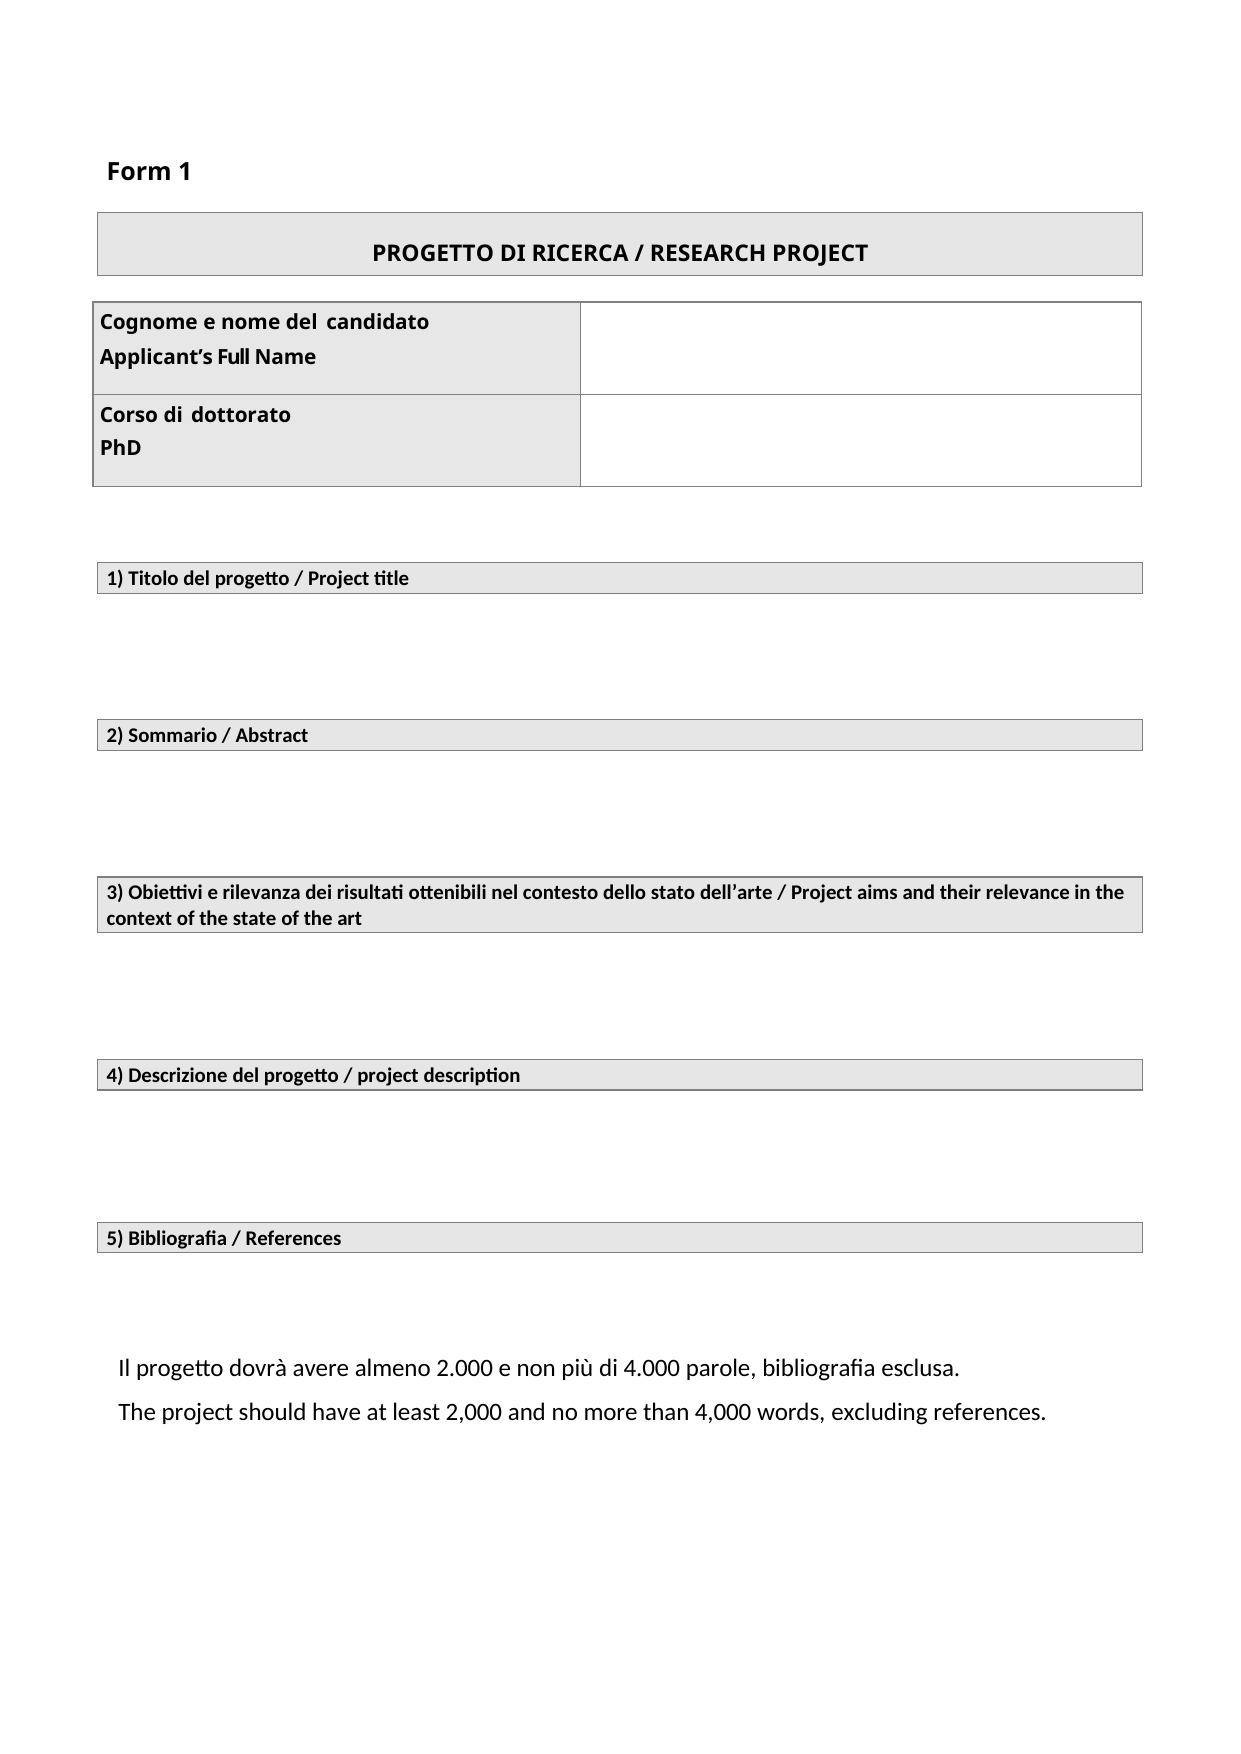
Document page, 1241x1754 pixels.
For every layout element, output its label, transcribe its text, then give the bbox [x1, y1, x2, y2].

table_header Cognome e nome del candidato Applicant’s Full Name [94, 303, 580, 394]
table_cell Corso di dottorato PhD [94, 395, 580, 486]
text 2) Sommario / Abstract [98, 720, 1142, 750]
subtitle Form 1 [106, 156, 1134, 187]
text PROGETTO DI RICERCA / RESEARCH PROJECT [98, 213, 1142, 275]
text 5) Bibliografia / References [98, 1223, 1142, 1252]
table_cell [581, 395, 1141, 486]
text The project should have at least 2,000 and no more than 4,000 words, excluding references. [118, 1395, 1134, 1426]
text 4) Descrizione del progetto / project description [98, 1060, 1142, 1089]
text 3) Obiettivi e rilevanza dei risultati ottenibili nel contesto dello stato dell’arte / Project aims and their relevance in the context of the state of the art [98, 878, 1142, 932]
text Il progetto dovrà avere almeno 2.000 e non più di 4.000 parole, bibliografia esclusa. [118, 1351, 1134, 1383]
table_header [581, 303, 1141, 394]
text 1) Titolo del progetto / Project title [98, 563, 1142, 593]
